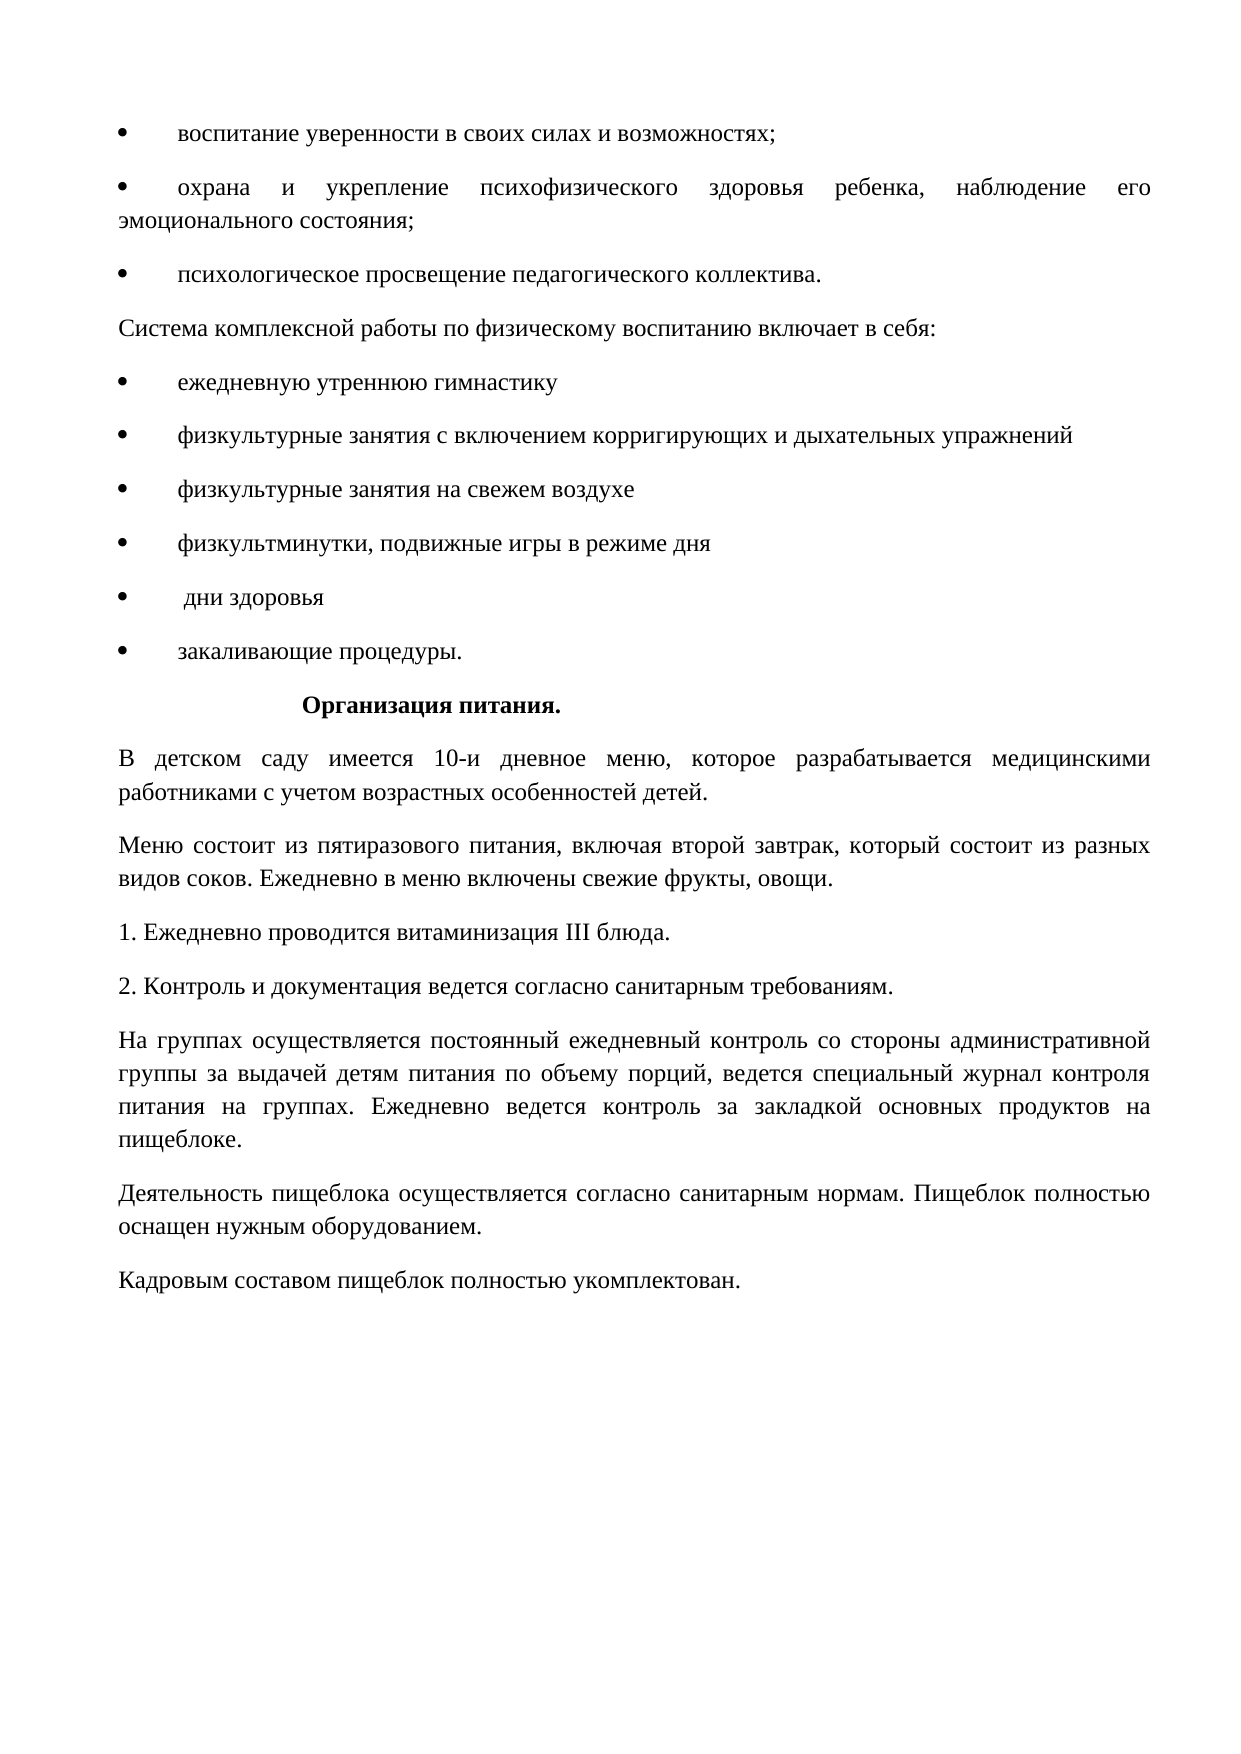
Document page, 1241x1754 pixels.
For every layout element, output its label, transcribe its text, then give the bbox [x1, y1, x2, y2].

list закаливающие процедуры. [118, 636, 1152, 664]
text На группах осуществляется постоянный ежедневный контроль со стороны административной группы за выдачей детям питания по объему порций, ведется специальный журнал контроля питания на группах. Ежедневно ведется контроль за закладкой основных продуктов на пищеблоке. [118, 1025, 1152, 1153]
text 1. Ежедневно проводится витаминизация III блюда. [118, 917, 1152, 946]
text В детском саду имеется 10-и дневное меню, которое разрабатывается медицинскими работниками с учетом возрастных особенностей детей. [118, 743, 1152, 805]
list воспитание уверенности в своих силах и возможностях; [118, 118, 1152, 147]
text Система комплексной работы по физическому воспитанию включает в себя: [118, 313, 1152, 341]
text Деятельность пищеблока осуществляется согласно санитарным нормам. Пищеблок полностью оснащен нужным оборудованием. [118, 1178, 1152, 1240]
list физкультурные занятия на свежем воздухе [118, 474, 1152, 503]
list дни здоровья [118, 582, 1152, 611]
list физкультминутки, подвижные игры в режиме дня [118, 528, 1152, 557]
list Организация питания. [302, 690, 1152, 718]
list психологическое просвещение педагогического коллектива. [118, 259, 1152, 288]
text Меню состоит из пятиразового питания, включая второй завтрак, который состоит из разных видов соков. Ежедневно в меню включены свежие фрукты, овощи. [118, 830, 1152, 892]
list ежедневную утреннюю гимнастику [118, 367, 1152, 395]
text 2. Контроль и документация ведется согласно санитарным требованиям. [118, 971, 1152, 1000]
list физкультурные занятия с включением корригирующих и дыхательных упражнений [118, 420, 1152, 449]
list охрана и укрепление психофизического здоровья ребенка, наблюдение его эмоционального состояния; [118, 172, 1152, 234]
text Кадровым составом пищеблок полностью укомплектован. [118, 1265, 1152, 1293]
